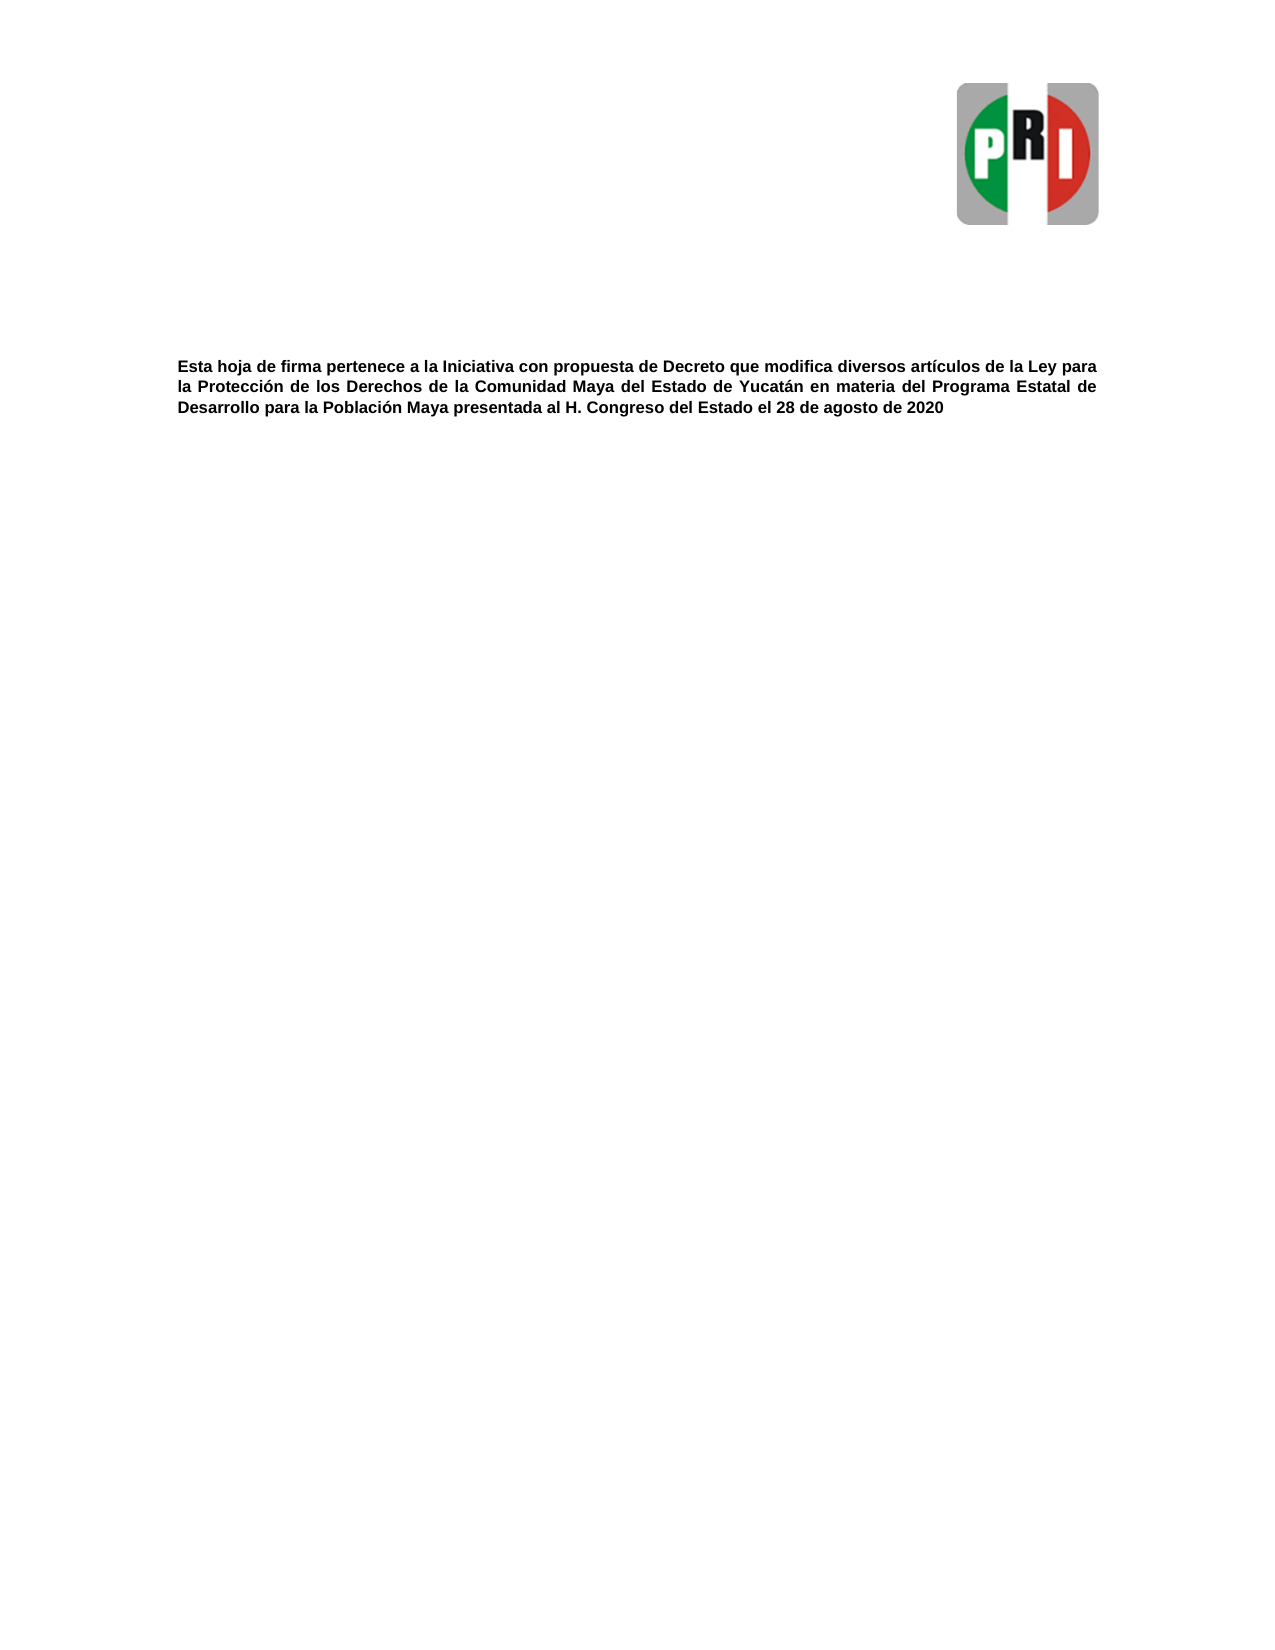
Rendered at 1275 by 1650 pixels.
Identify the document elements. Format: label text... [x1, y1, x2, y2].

text Esta hoja de firma pertenece a la Iniciativa con propuesta de Decreto que modifica diversos artículos de la Ley para la Protección de los Derechos de la Comunidad Maya del Estado de Yucatán en materia del Programa Estatal de Desarrollo para la Población Maya presentada al H. Congreso del Estado el 28 de agosto de 2020 [177, 357, 1098, 417]
picture [956, 83, 1099, 225]
